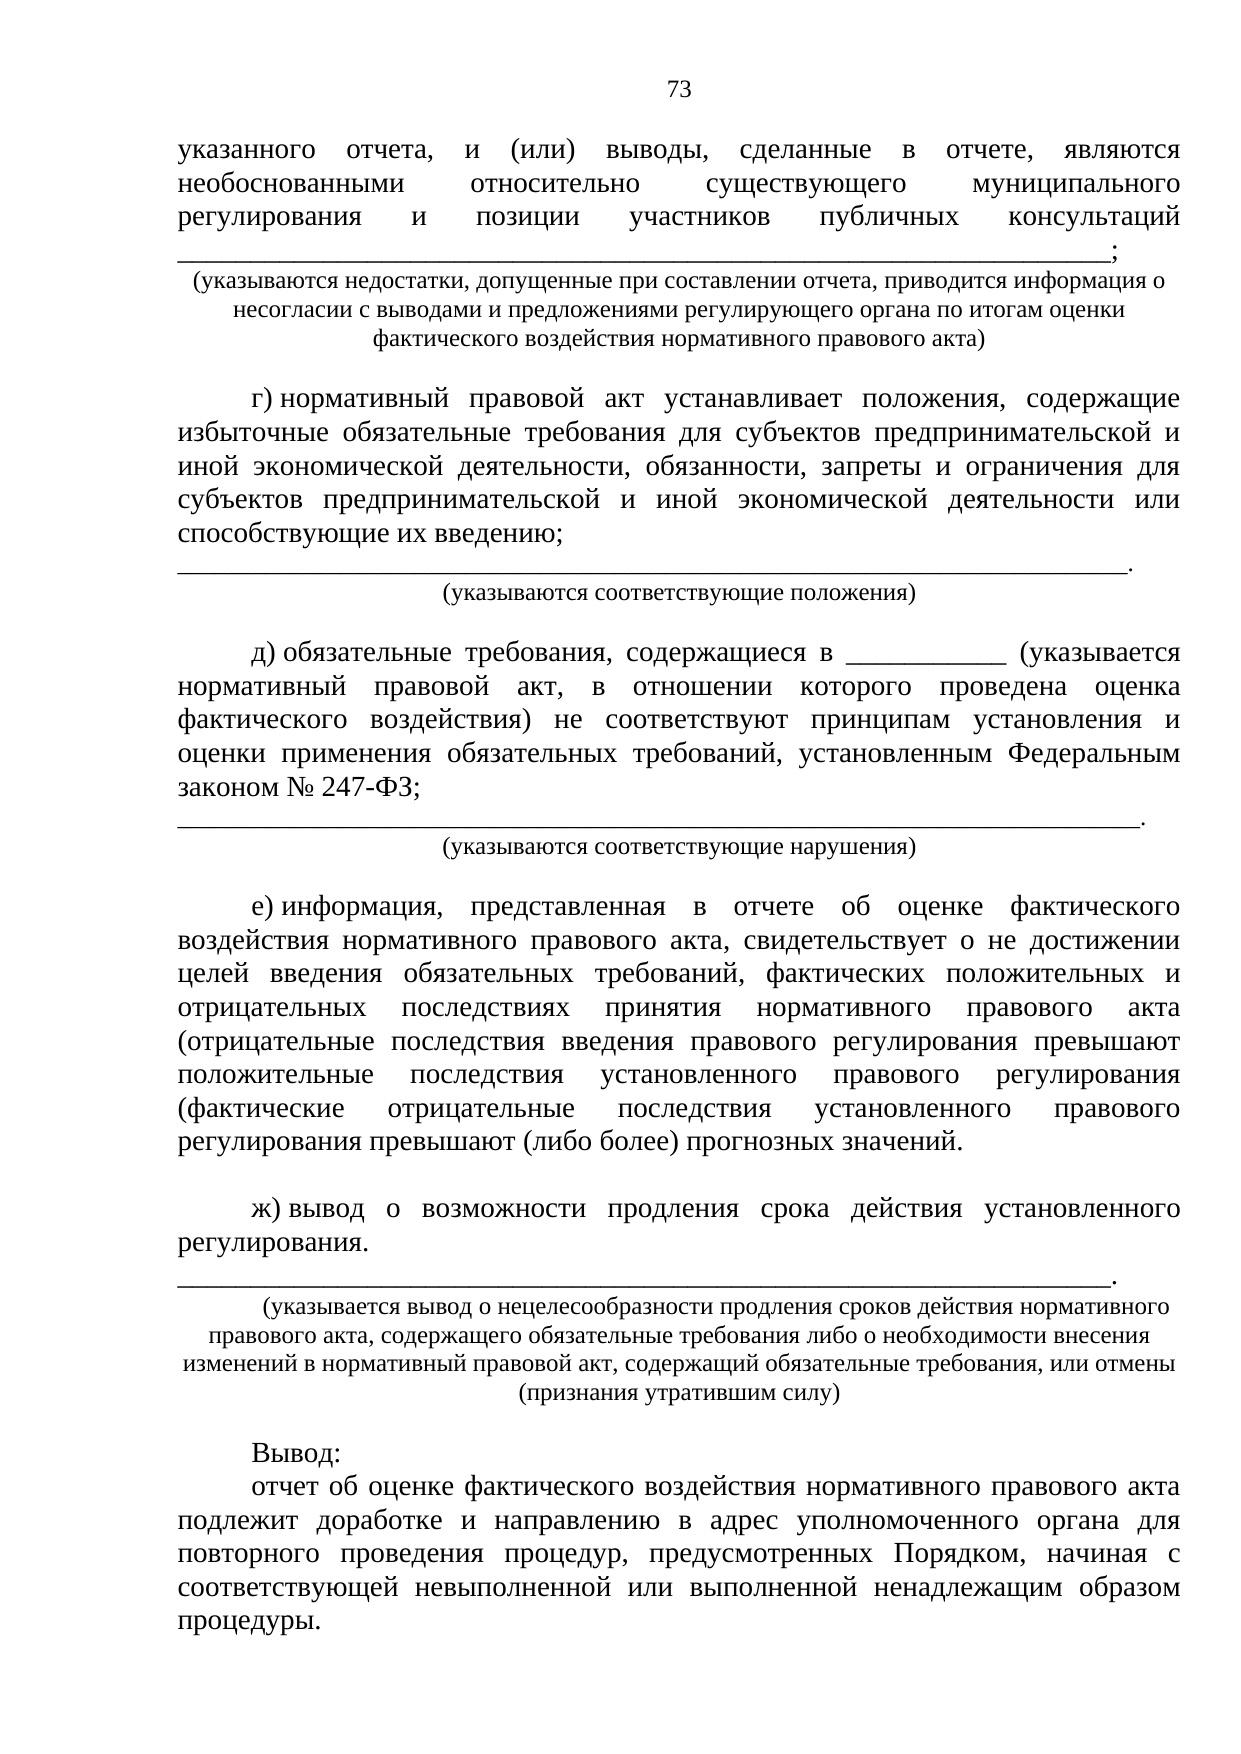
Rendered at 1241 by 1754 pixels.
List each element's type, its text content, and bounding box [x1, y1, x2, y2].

text отчет об оценке фактического воздействия нормативного правового акта подлежит доработке и направлению в адрес уполномоченного органа для повторного проведения процедур, предусмотренных Порядком, начиная с соответствующей невыполненной или выполненной ненадлежащим образом процедуры. [177, 1468, 1181, 1636]
text г) нормативный правовой акт устанавливает положения, содержащие избыточные обязательные требования для субъектов предпринимательской и иной экономической деятельности, обязанности, запреты и ограничения для субъектов предпринимательской и иной экономической деятельности или способствующие их введению; [177, 381, 1181, 548]
text е) информация, представленная в отчете об оценке фактического воздействия нормативного правового акта, свидетельствует о не достижении целей введения обязательных требований, фактических положительных и отрицательных последствиях принятия нормативного правового акта (отрицательные последствия введения правового регулирования превышают положительные последствия установленного правового регулирования (фактические отрицательные последствия установленного правового регулирования превышают (либо более) прогнозных значений. [177, 888, 1181, 1157]
text (указываются соответствующие нарушения) [177, 831, 1181, 860]
text (указываются недостатки, допущенные при составлении отчета, приводится информация о несогласии с выводами и предложениями регулирующего органа по итогам оценки фактического воздействия нормативного правового акта) [177, 266, 1181, 352]
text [177, 131, 1181, 266]
text ж) вывод о возможности продления срока действия установленного регулирования. [177, 1190, 1181, 1257]
text _____________________________________________________________________________. [177, 802, 1181, 831]
text ________________________________________________________________. [177, 1257, 1181, 1291]
text д) обязательные требования, содержащиеся в ___________ (указывается нормативный правовой акт, в отношении которого проведена оценка фактического воздействия) не соответствуют принципам установления и оценки применения обязательных требований, установленным Федеральным законом № 247-ФЗ; [177, 634, 1181, 802]
text Вывод: [177, 1435, 1181, 1468]
text ____________________________________________________________________________. [177, 548, 1181, 577]
text (указывается вывод о нецелесообразности продления сроков действия нормативного правового акта, содержащего обязательные требования либо о необходимости внесения изменений в нормативный правовой акт, содержащий обязательные требования, или отмены (признания утратившим силу) [177, 1291, 1181, 1406]
text (указываются соответствующие положения) [177, 577, 1181, 606]
